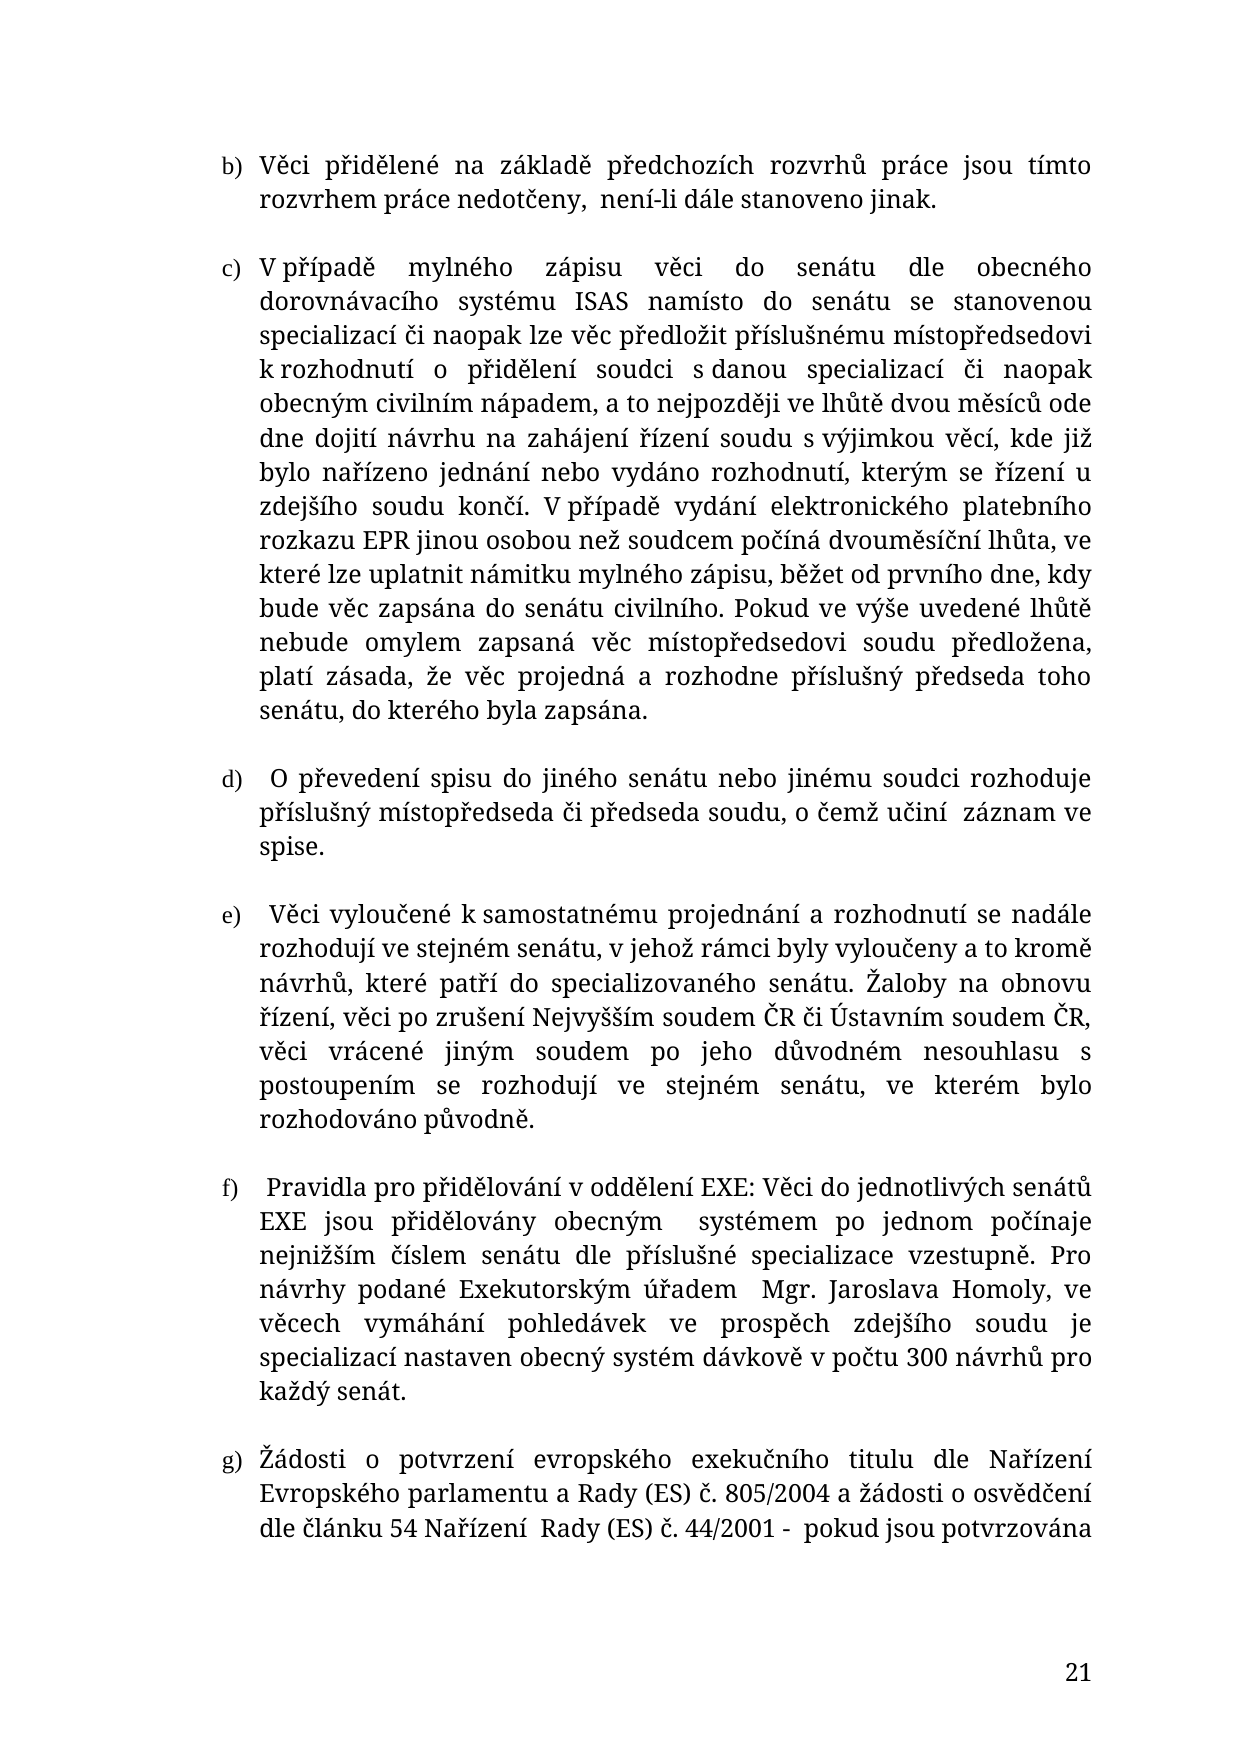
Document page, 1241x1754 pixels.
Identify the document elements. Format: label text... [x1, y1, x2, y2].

list Věci přidělené na základě předchozích rozvrhů práce jsou tímto rozvrhem práce nedotčeny, není-li dále stanoveno jinak. [222, 148, 1092, 216]
list Pravidla pro přidělování v oddělení EXE: Věci do jednotlivých senátů EXE jsou přidělovány obecným systémem po jednom počínaje nejnižším číslem senátu dle příslušné specializace vzestupně. Pro návrhy podané Exekutorským úřadem Mgr. Jaroslava Homoly, ve věcech vymáhání pohledávek ve prospěch zdejšího soudu je specializací nastaven obecný systém dávkově v počtu 300 návrhů pro každý senát. [222, 1169, 1092, 1408]
list Věci vyloučené k samostatnému projednání a rozhodnutí se nadále rozhodují ve stejném senátu, v jehož rámci byly vyloučeny a to kromě návrhů, které patří do specializovaného senátu. Žaloby na obnovu řízení, věci po zrušení Nejvyšším soudem ČR či Ústavním soudem ČR, věci vrácené jiným soudem po jeho důvodném nesouhlasu s postoupením se rozhodují ve stejném senátu, ve kterém bylo rozhodováno původně. [222, 897, 1092, 1136]
list O převedení spisu do jiného senátu nebo jinému soudci rozhoduje příslušný místopředseda či předseda soudu, o čemž učiní záznam ve spise. [222, 761, 1092, 863]
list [222, 1442, 1092, 1544]
list V případě mylného zápisu věci do senátu dle obecného dorovnávacího systému ISAS namísto do senátu se stanovenou specializací či naopak lze věc předložit příslušnému místopředsedovi k rozhodnutí o přidělení soudci s danou specializací či naopak obecným civilním nápadem, a to nejpozději ve lhůtě dvou měsíců ode dne dojití návrhu na zahájení řízení soudu s výjimkou věcí, kde již bylo nařízeno jednání nebo vydáno rozhodnutí, kterým se řízení u zdejšího soudu končí. V případě vydání elektronického platebního rozkazu EPR jinou osobou než soudcem počíná dvouměsíční lhůta, ve které lze uplatnit námitku mylného zápisu, běžet od prvního dne, kdy bude věc zapsána do senátu civilního. Pokud ve výše uvedené lhůtě nebude omylem zapsaná věc místopředsedovi soudu předložena, platí zásada, že věc projedná a rozhodne příslušný předseda toho senátu, do kterého byla zapsána. [222, 250, 1092, 727]
